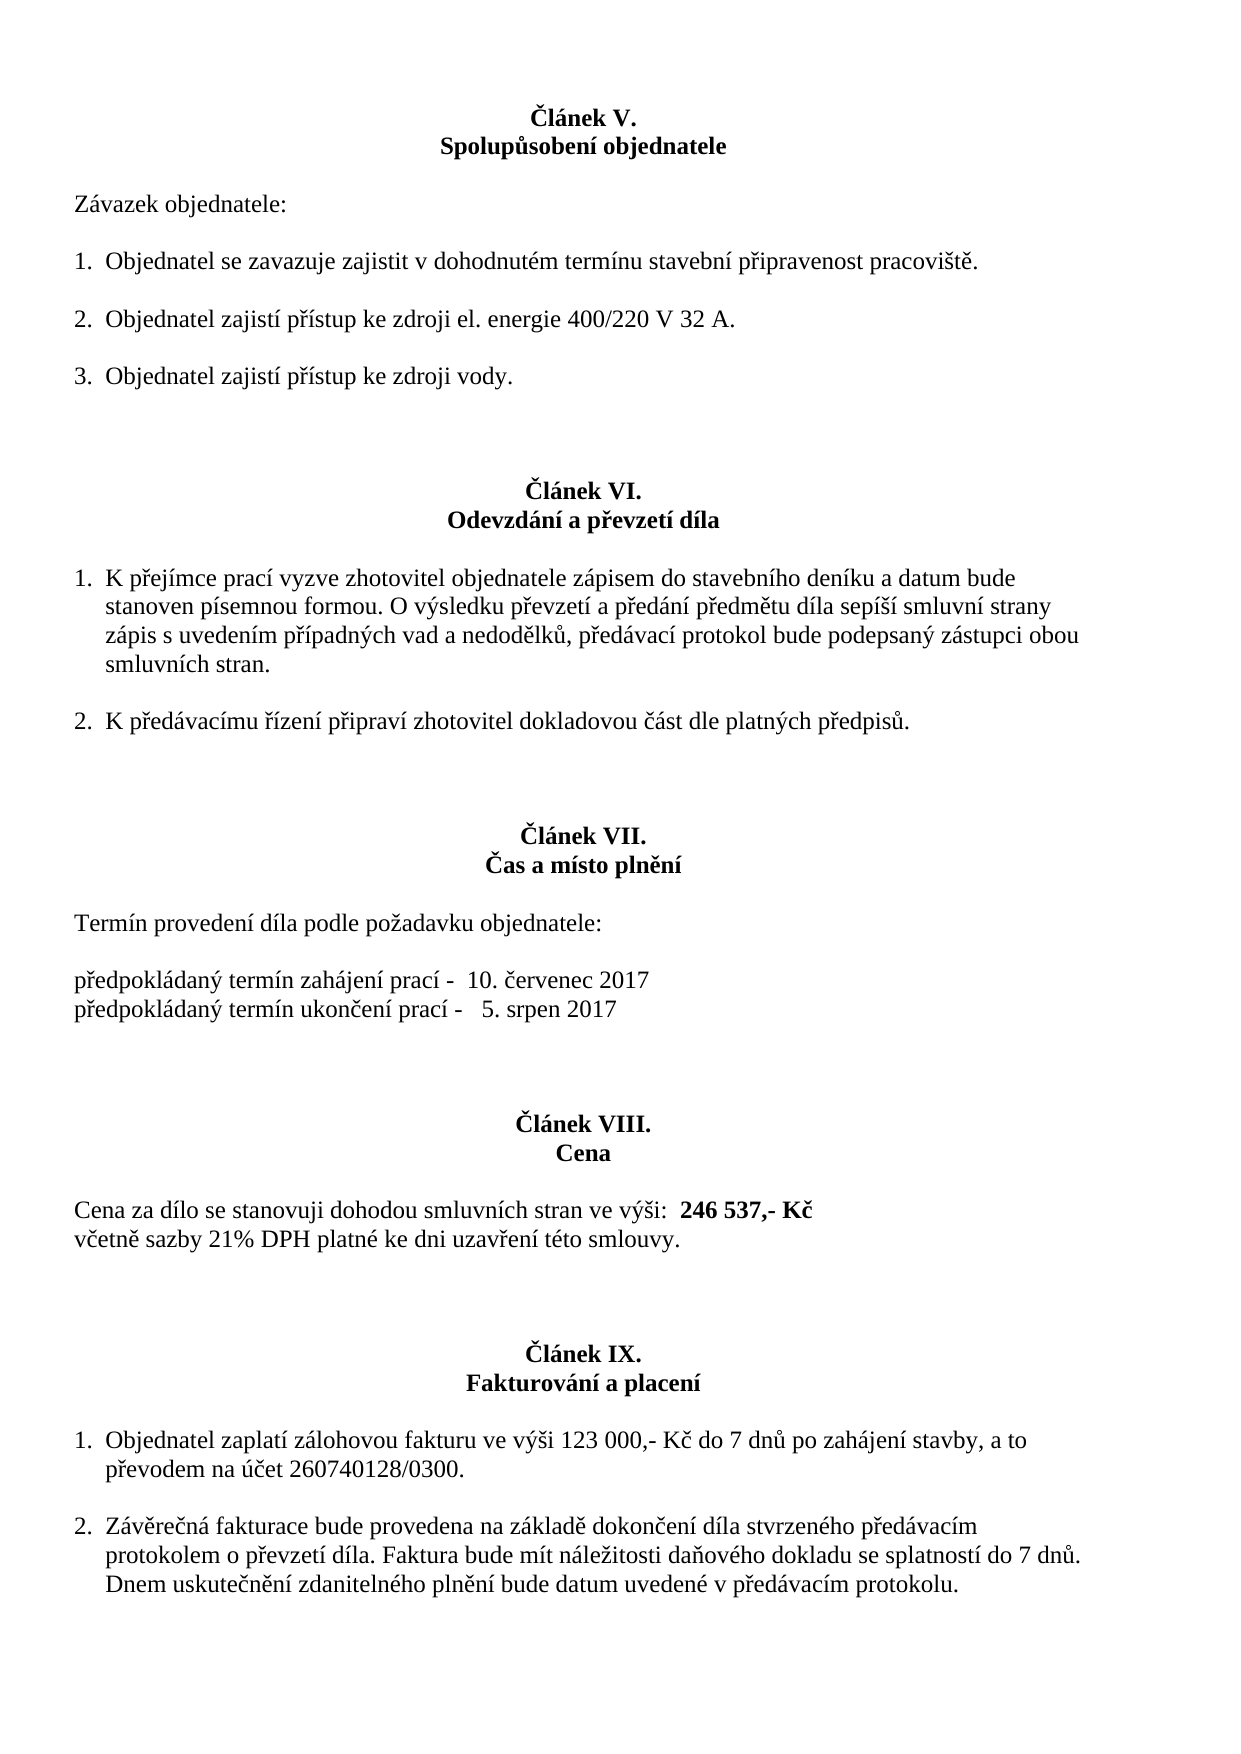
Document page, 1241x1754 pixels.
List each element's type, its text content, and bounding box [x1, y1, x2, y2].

list Čas a místo plnění [74, 850, 1092, 879]
list 2. Závěrečná fakturace bude provedena na základě dokončení díla stvrzeného předávacím [74, 1511, 1092, 1540]
list Cena [74, 1138, 1092, 1166]
list 1. K přejímce prací vyzve zhotovitel objednatele zápisem do stavebního deníku a datum bude [74, 563, 1092, 591]
list Článek VII. [74, 821, 1092, 850]
list 1. Objednatel se zavazuje zajistit v dohodnutém termínu stavební připravenost pracoviště. [74, 246, 1092, 275]
list zápis s uvedením případných vad a nedodělků, předávací protokol bude podepsaný zástupci obou [74, 620, 1092, 649]
list Článek VIII. [74, 1109, 1092, 1138]
list 3. Objednatel zajistí přístup ke zdroji vody. [74, 361, 1092, 390]
list 2. Objednatel zajistí přístup ke zdroji el. energie 400/220 V 32 A. [74, 304, 1092, 333]
list Závazek objednatele: [74, 189, 1092, 218]
list předpokládaný termín zahájení prací - 10. červenec 2017 [74, 965, 1092, 994]
list smluvních stran. [74, 649, 1092, 678]
list Dnem uskutečnění zdanitelného plnění bude datum uvedené v předávacím protokolu. [74, 1569, 1092, 1598]
list stanoven písemnou formou. O výsledku převzetí a předání předmětu díla sepíší smluvní strany [74, 591, 1092, 620]
list předpokládaný termín ukončení prací - 5. srpen 2017 [74, 994, 1092, 1023]
list Odevzdání a převzetí díla [74, 505, 1092, 534]
list Termín provedení díla podle požadavku objednatele: [74, 908, 1092, 936]
list 1. Objednatel zaplatí zálohovou fakturu ve výši 123 000,- Kč do 7 dnů po zahájení stavby, a to [74, 1425, 1092, 1454]
list Fakturování a placení [74, 1368, 1092, 1396]
list převodem na účet 260740128/0300. [74, 1454, 1092, 1483]
list 2. K předávacímu řízení připraví zhotovitel dokladovou část dle platných předpisů. [74, 706, 1092, 735]
list Článek VI. [74, 476, 1092, 505]
list Článek IX. [74, 1339, 1092, 1368]
list Článek V. [74, 103, 1092, 131]
list Cena za dílo se stanovuji dohodou smluvních stran ve výši: 246 537,- Kč [74, 1195, 1092, 1224]
list Spolupůsobení objednatele [74, 131, 1092, 160]
list včetně sazby 21% DPH platné ke dni uzavření této smlouvy. [74, 1224, 1092, 1253]
list protokolem o převzetí díla. Faktura bude mít náležitosti daňového dokladu se splatností do 7 dnů. [74, 1540, 1092, 1569]
